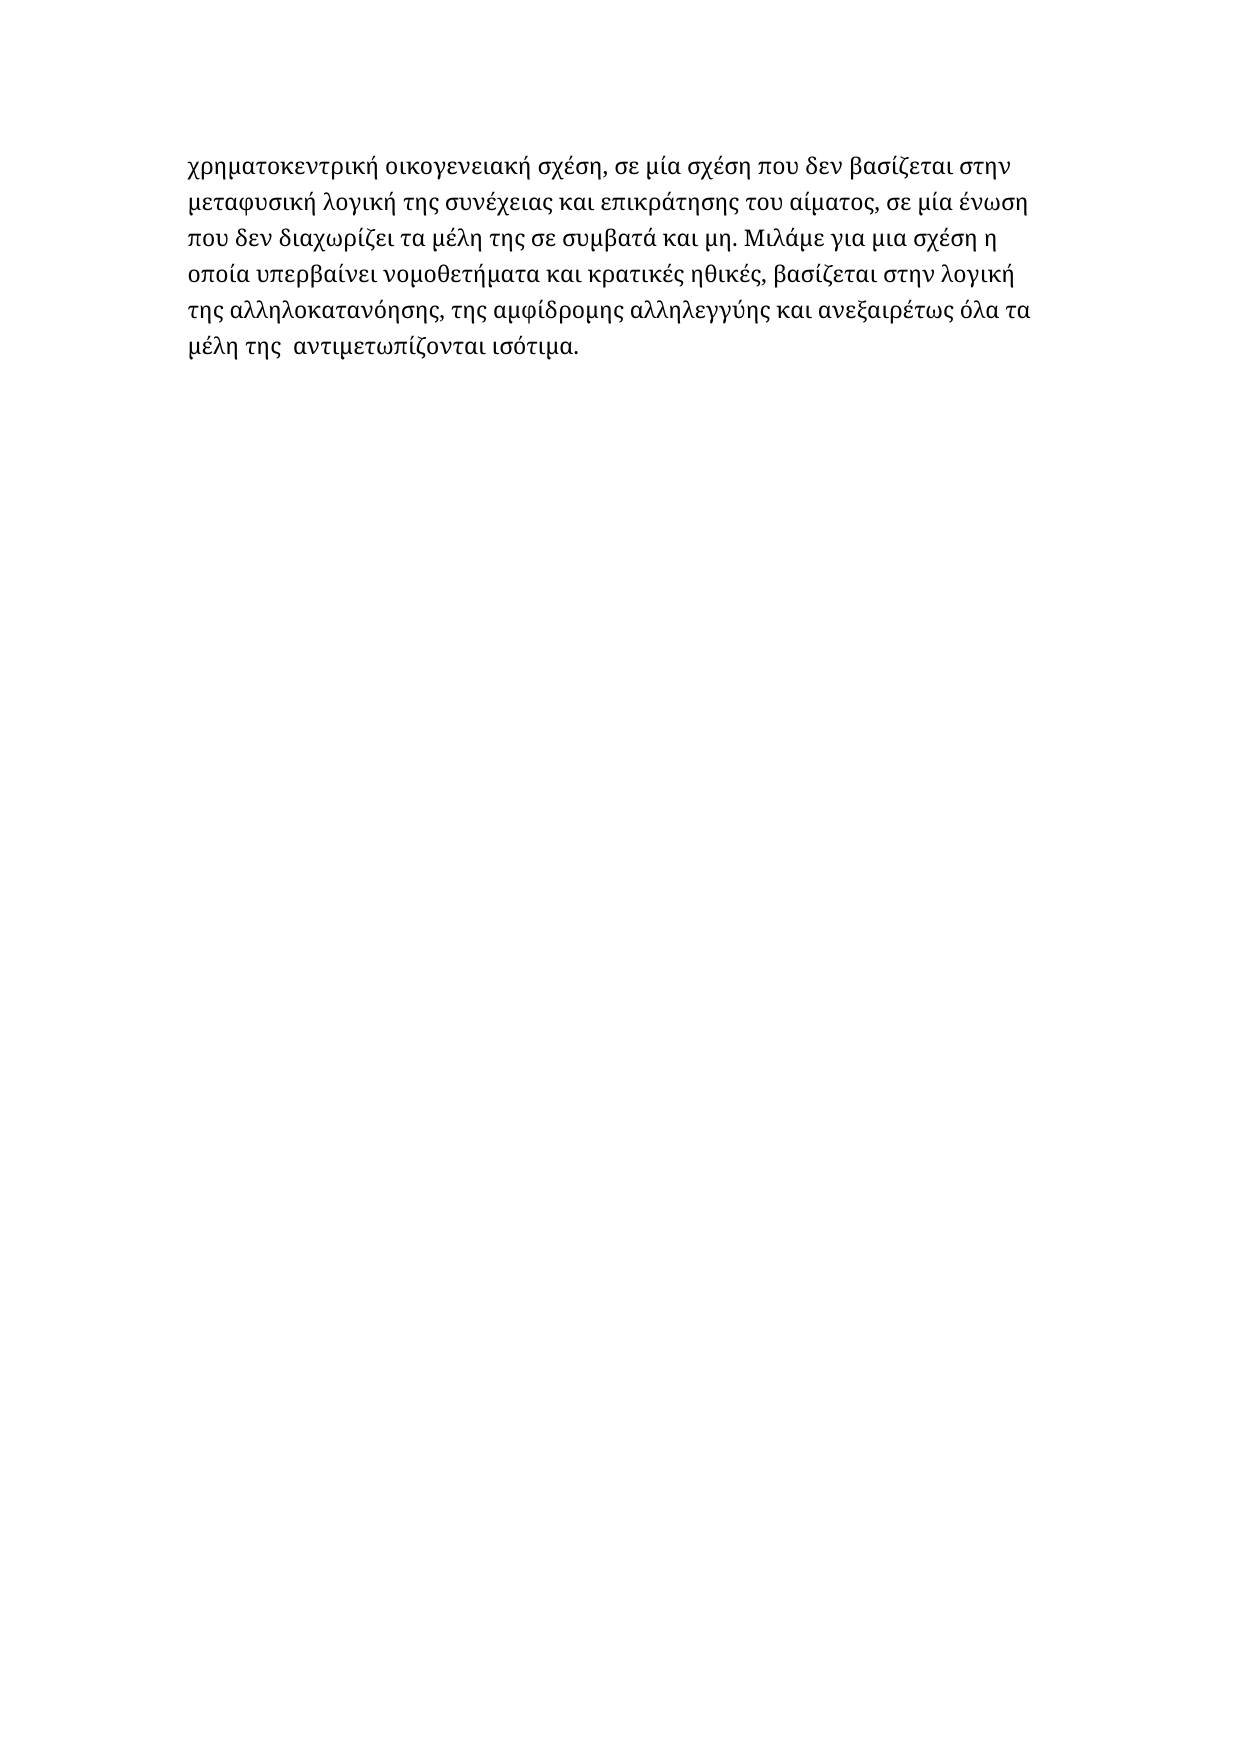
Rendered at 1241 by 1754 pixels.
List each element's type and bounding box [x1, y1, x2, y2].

text [187, 150, 1053, 361]
